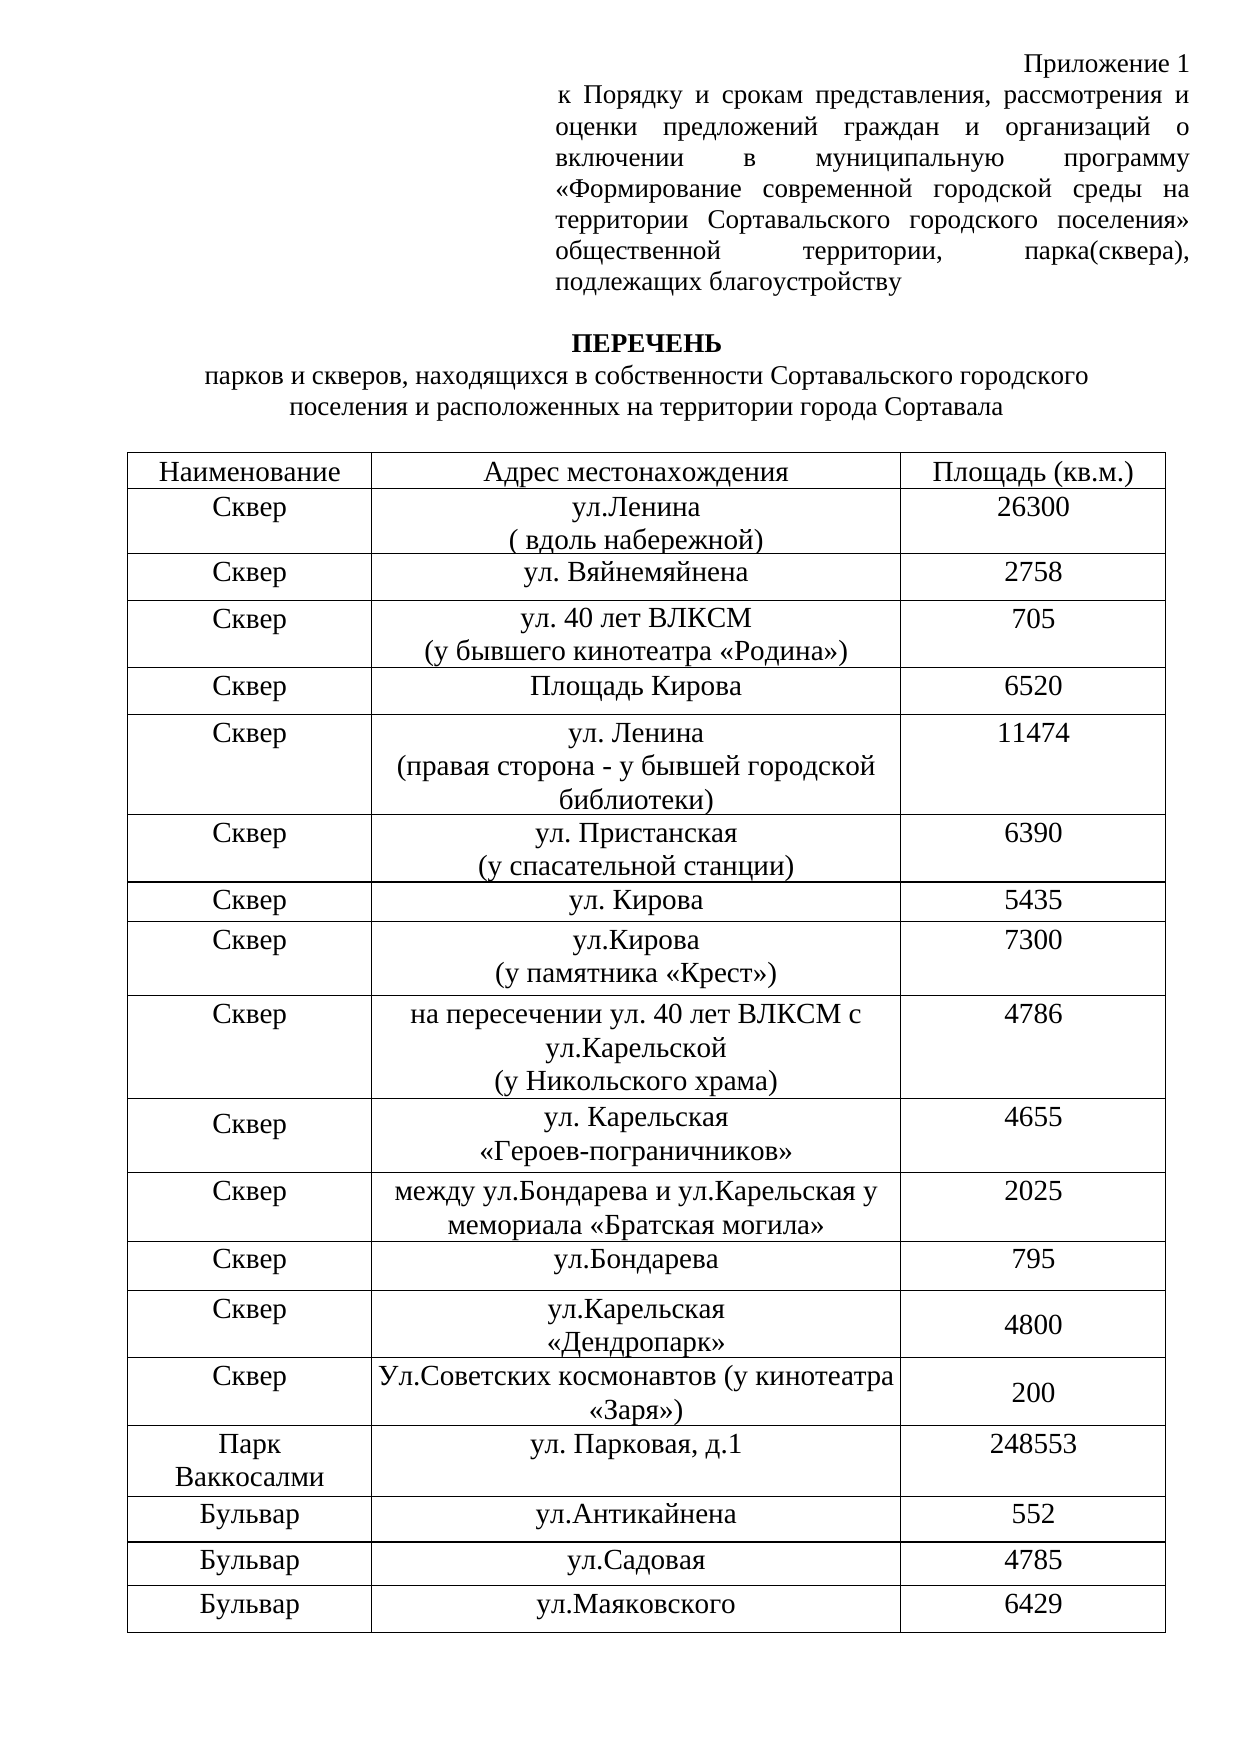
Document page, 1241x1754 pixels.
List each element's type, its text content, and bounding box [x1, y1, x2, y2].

table_cell Ул.Советских космонавтов (у кинотеатра «Заря») [372, 1358, 900, 1425]
table_cell Бульвар [128, 1543, 371, 1585]
table_cell Парк Ваккосалми [128, 1426, 371, 1496]
table_header Площадь (кв.м.) [901, 453, 1165, 488]
table_cell 6429 [901, 1586, 1165, 1632]
table_cell Сквер [128, 601, 371, 667]
table_cell 248553 [901, 1426, 1165, 1496]
table_cell 795 [901, 1242, 1165, 1290]
table_cell 552 [901, 1497, 1165, 1541]
table_cell между ул.Бондарева и ул.Карельская у мемориала «Братская могила» [372, 1173, 900, 1241]
table_header Адрес местонахождения [372, 453, 900, 488]
table_cell 26300 [901, 489, 1165, 553]
table_cell Бульвар [128, 1497, 371, 1541]
table_cell 7300 [901, 922, 1165, 995]
table_cell 705 [901, 601, 1165, 667]
table_cell Сквер [128, 1099, 371, 1172]
table_cell 200 [901, 1358, 1165, 1425]
table_cell Сквер [128, 996, 371, 1098]
table_cell Сквер [128, 922, 371, 995]
table_cell 4785 [901, 1543, 1165, 1585]
table_cell на пересечении ул. 40 лет ВЛКСМ с ул.Карельской (у Никольского храма) [372, 996, 900, 1098]
table_cell ул. Карельская «Героев-пограничников» [372, 1099, 900, 1172]
table_cell 5435 [901, 883, 1165, 921]
table_cell 11474 [901, 715, 1165, 814]
table_cell ул.Садовая [372, 1543, 900, 1585]
table_cell Сквер [128, 668, 371, 714]
table_cell 4655 [901, 1099, 1165, 1172]
table_cell Сквер [128, 1173, 371, 1241]
text ПЕРЕЧЕНЬ [142, 328, 1152, 359]
table_cell Площадь Кирова [372, 668, 900, 714]
text парков и скверов, находящихся в собственности Сортавальского городского поселения и расположенных на территории города Сортавала [142, 359, 1152, 421]
table_cell ул. Парковая, д.1 [372, 1426, 900, 1496]
table_cell Сквер [128, 489, 371, 553]
table_cell ул.Кирова (у памятника «Крест») [372, 922, 900, 995]
table_cell ул.Антикайнена [372, 1497, 900, 1541]
table_cell 4800 [901, 1291, 1165, 1357]
table_cell 2025 [901, 1173, 1165, 1241]
table_cell 6390 [901, 815, 1165, 881]
table_cell Сквер [128, 883, 371, 921]
table_cell Сквер [128, 815, 371, 881]
table_cell 4786 [901, 996, 1165, 1098]
table_cell ул. Кирова [372, 883, 900, 921]
table_cell Сквер [128, 715, 371, 814]
table_cell 6520 [901, 668, 1165, 714]
table_cell Сквер [128, 1291, 371, 1357]
table_cell Сквер [128, 554, 371, 600]
table_cell ул. Вяйнемяйнена [372, 554, 900, 600]
table_cell Сквер [128, 1242, 371, 1290]
table_cell ул. 40 лет ВЛКСМ (у бывшего кинотеатра «Родина») [372, 601, 900, 667]
text к Порядку и срокам представления, рассмотрения и оценки предложений граждан и организаций о включении в муниципальную программу «Формирование современной городской среды на территории Сортавальского городского поселения» общественной территории, парка(сквера), подлежащих благоустройству [555, 78, 1190, 296]
table_header Наименование [128, 453, 371, 488]
table_cell ул.Карельская «Дендропарк» [372, 1291, 900, 1357]
table_cell ул.Маяковского [372, 1586, 900, 1632]
text Приложение 1 [142, 47, 1190, 78]
table_cell ул.Ленина ( вдоль набережной) [372, 489, 900, 553]
table_cell ул.Бондарева [372, 1242, 900, 1290]
table_cell Сквер [128, 1358, 371, 1425]
table_cell ул. Пристанская (у спасательной станции) [372, 815, 900, 881]
table_cell ул. Ленина (правая сторона - у бывшей городской библиотеки) [372, 715, 900, 814]
table_cell 2758 [901, 554, 1165, 600]
table_cell Бульвар [128, 1586, 371, 1632]
